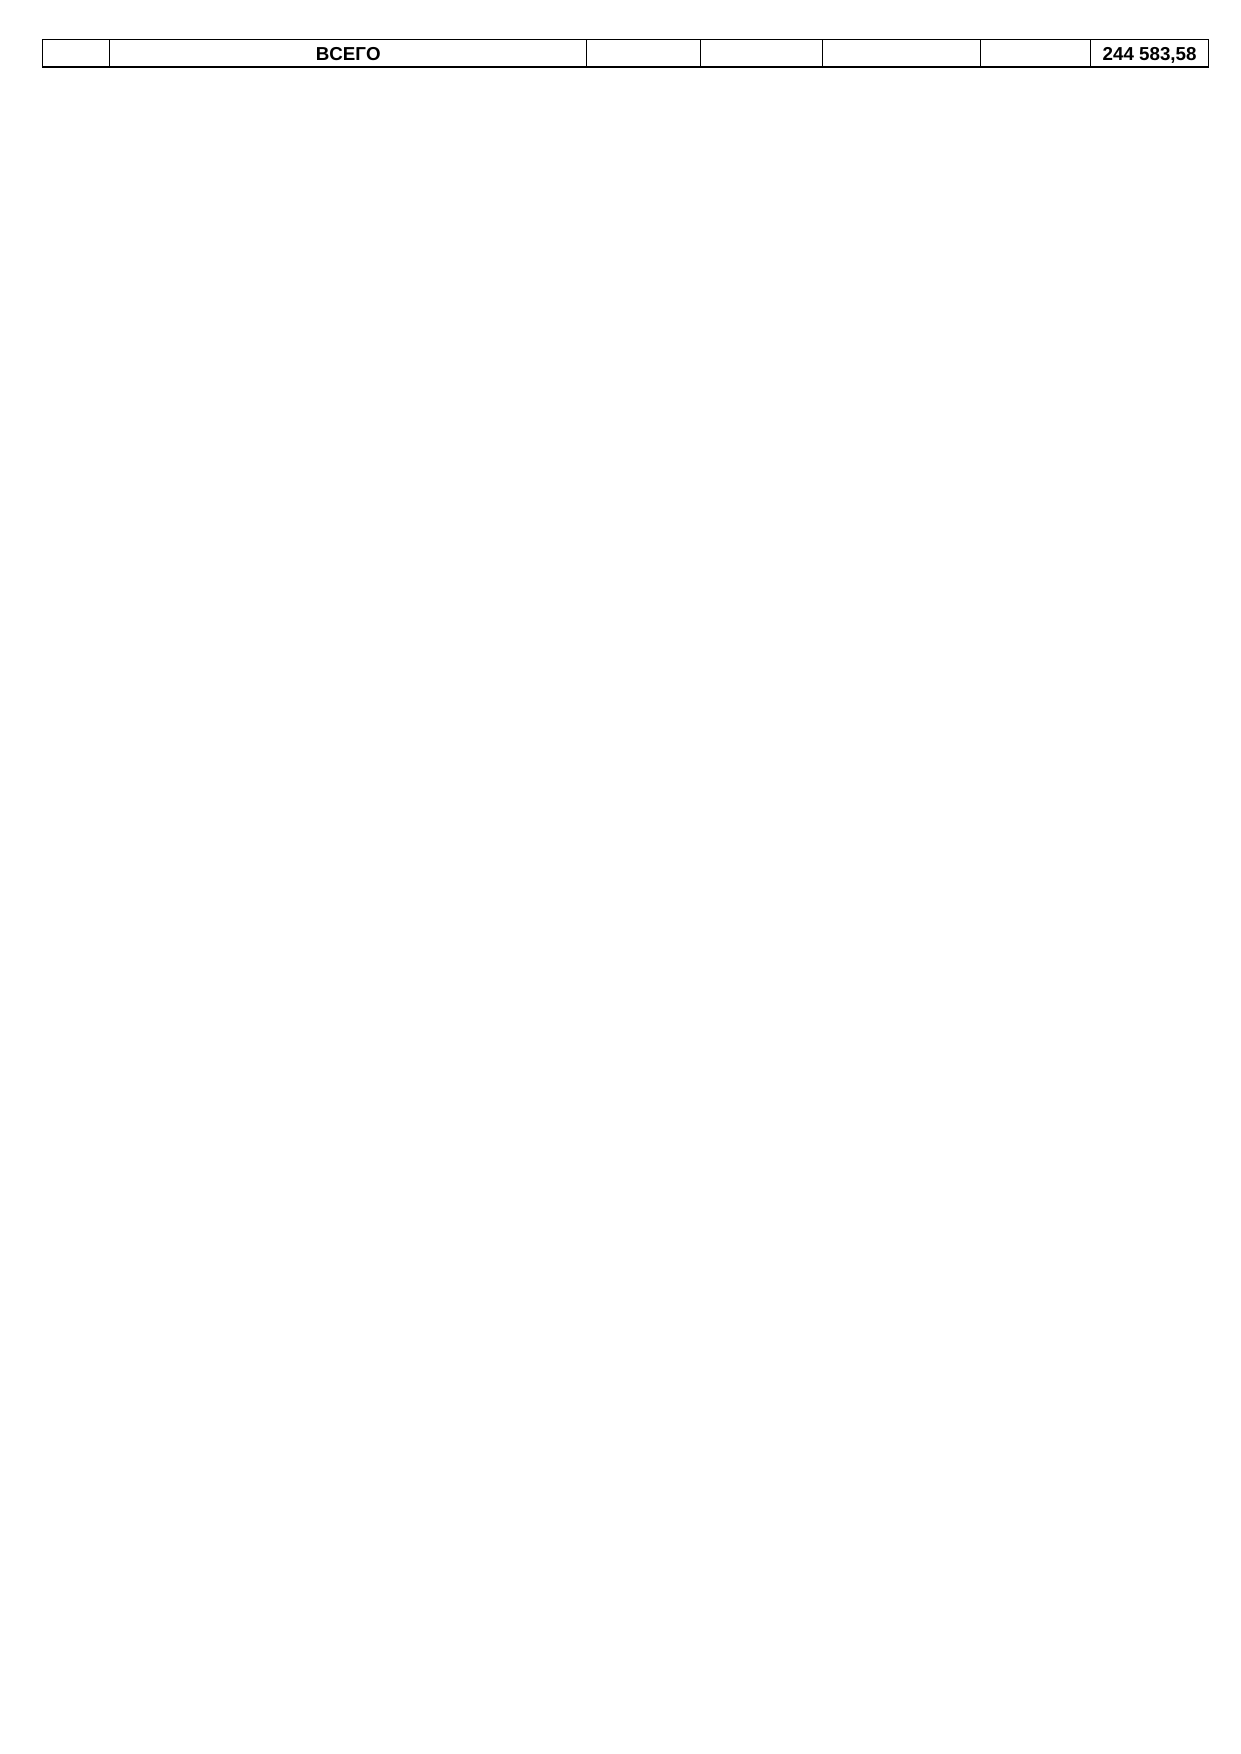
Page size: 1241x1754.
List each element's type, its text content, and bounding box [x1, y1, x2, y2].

table_cell кв.м [587, 40, 700, 66]
table_cell ВСЕГО [110, 40, 586, 66]
table_cell 12 [823, 40, 980, 66]
table_cell 552,90 [701, 40, 822, 66]
table_cell 244 583,58 [1091, 40, 1208, 66]
table_cell 36,86 [981, 40, 1090, 66]
table_cell [43, 40, 109, 66]
